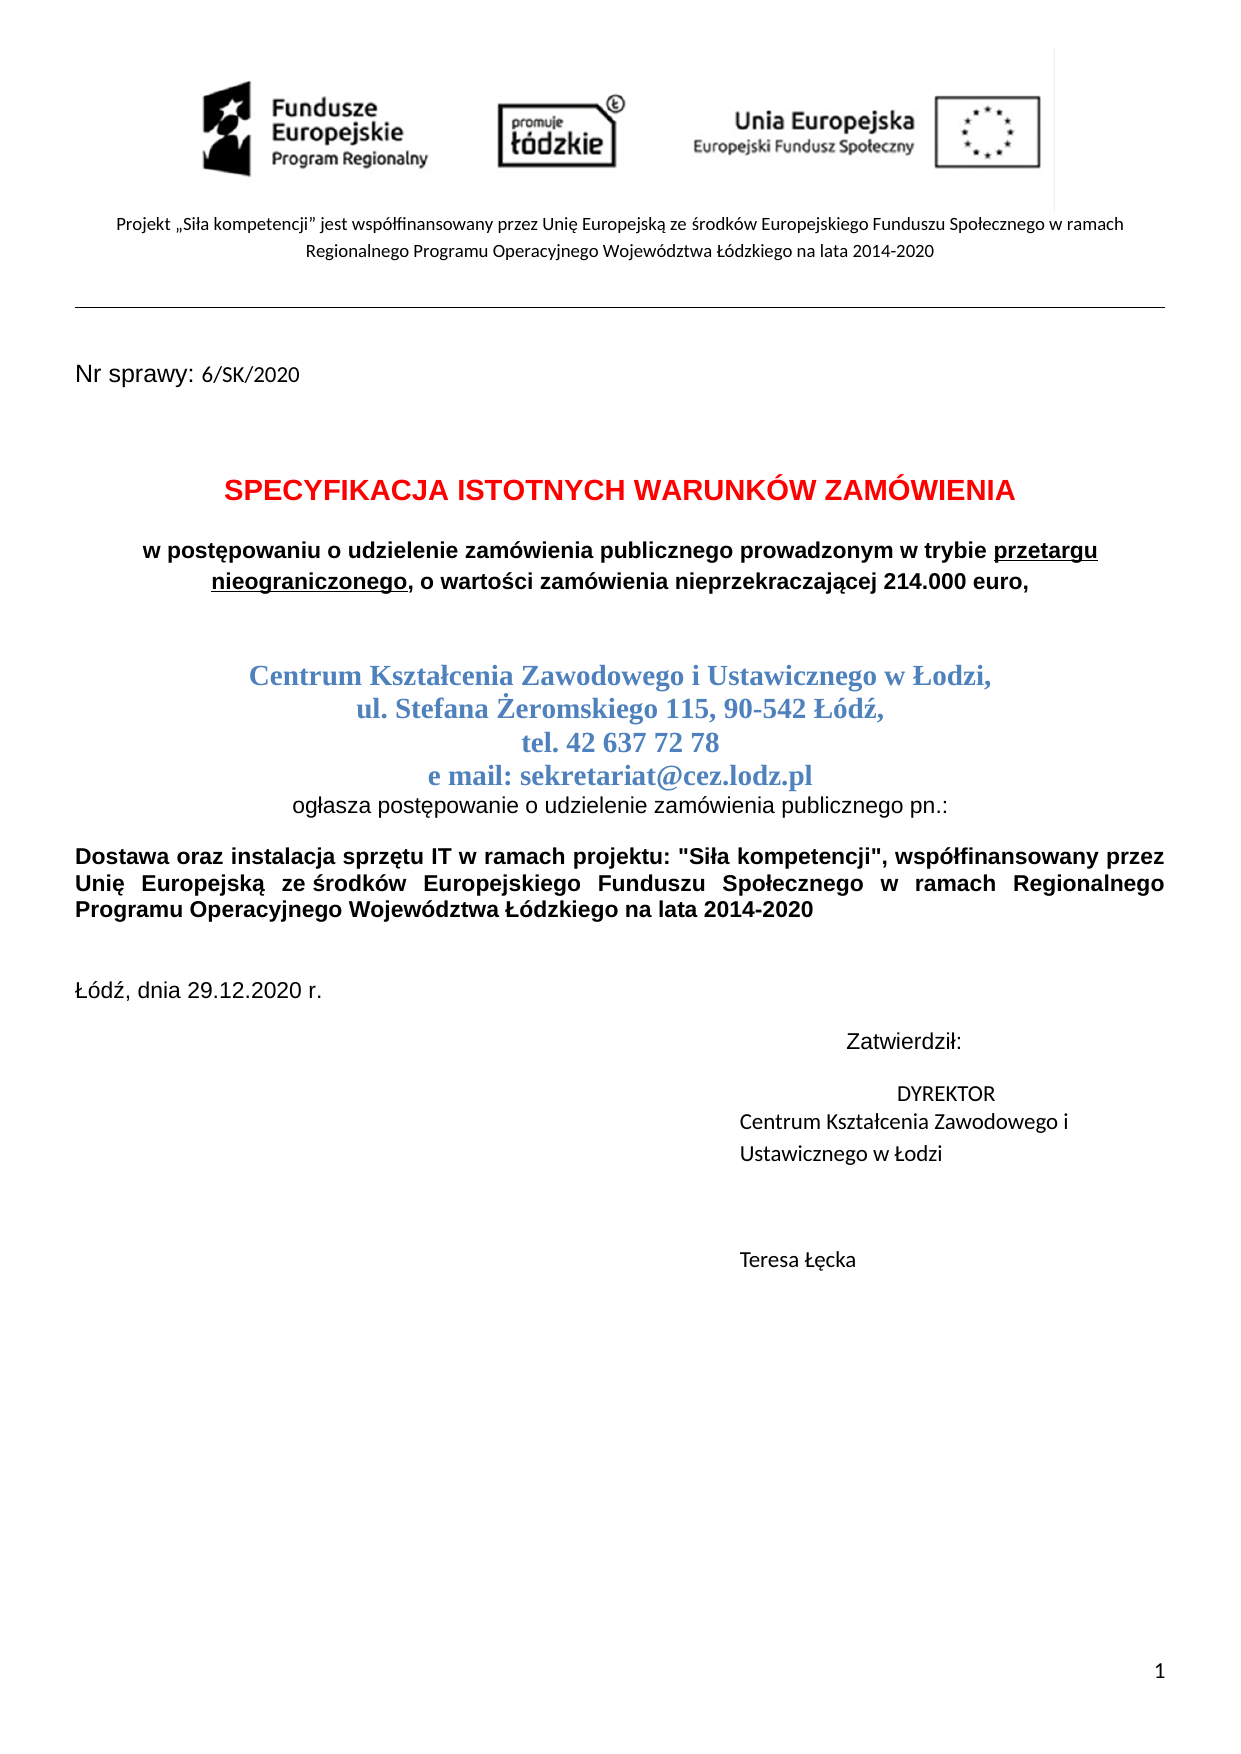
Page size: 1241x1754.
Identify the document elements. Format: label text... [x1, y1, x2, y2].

text e mail: sekretariat@cez.lodz.pl [75, 758, 1165, 792]
picture [185, 47, 1055, 213]
text Centrum Kształcenia Zawodowego i Ustawicznego w Łodzi [739, 1107, 1165, 1168]
text DYREKTOR [547, 1079, 1165, 1107]
text tel. 42 637 72 78 [75, 725, 1165, 758]
text SPECYFIKACJA ISTOTNYCH WARUNKÓW ZAMÓWIENIA [75, 472, 1165, 506]
text w postępowaniu o udzielenie zamówienia publicznego prowadzonym w trybie przetargu nieograniczonego, o wartości zamówienia nieprzekraczającej 214.000 euro, [75, 532, 1165, 594]
text Teresa Łęcka [739, 1246, 1165, 1274]
text Centrum Kształcenia Zawodowego i Ustawicznego w Łodzi, [75, 658, 1165, 691]
text ul. Stefana Żeromskiego 115, 90-542 Łódź, [75, 691, 1165, 725]
text Łódź, dnia 29.12.2020 r. [75, 977, 1165, 1004]
text ogłasza postępowanie o udzielenie zamówienia publicznego pn.: [75, 792, 1165, 818]
text Zatwierdził: [636, 1028, 1165, 1055]
text Nr sprawy: 6/SK/2020 [75, 359, 1165, 388]
text Dostawa oraz instalacja sprzętu IT w ramach projektu: "Siła kompetencji", współfinansowany przez Unię Europejską ze środków Europejskiego Funduszu Społecznego w ramach Regionalnego Programu Operacyjnego Województwa Łódzkiego na lata 2014-2020 [75, 843, 1165, 922]
